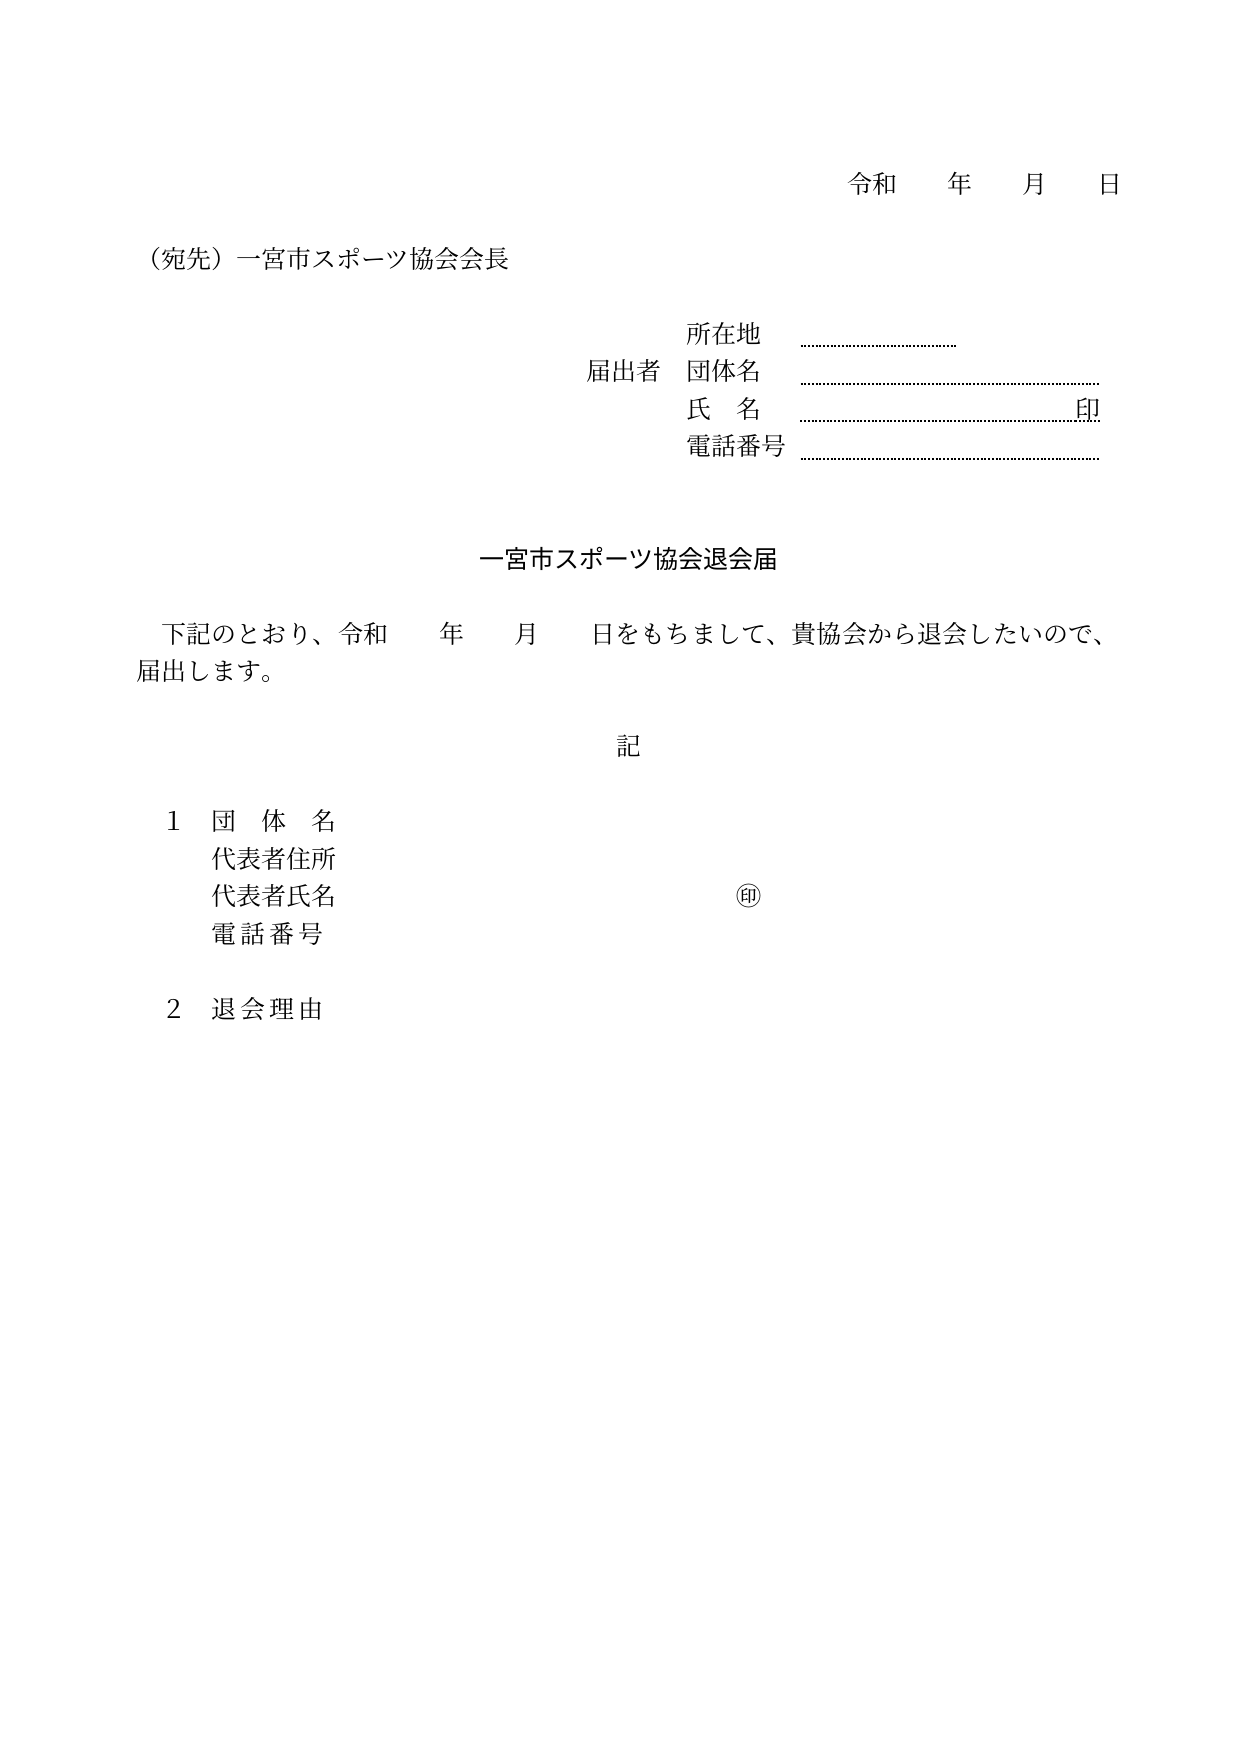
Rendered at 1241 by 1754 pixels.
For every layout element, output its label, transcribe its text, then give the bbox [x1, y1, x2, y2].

text 電話番号 [136, 426, 1122, 464]
text １ 団 体 名 [136, 801, 1122, 839]
text 電話番号 [136, 914, 1122, 951]
text 下記のとおり、令和 年 月 日をもちまして、貴協会から退会したいので、届出します。 [136, 614, 1122, 689]
text 氏 名 印 [136, 389, 1122, 426]
text 令和 年 月 日 [136, 164, 1122, 201]
text 所在地 [136, 314, 1122, 351]
subtitle 記 [136, 726, 1122, 764]
text 一宮市スポーツ協会退会届 [136, 539, 1122, 576]
text 届出者 団体名 [136, 351, 1122, 389]
text 代表者氏名 ㊞ [136, 876, 1122, 914]
text （宛先）一宮市スポーツ協会会長 [136, 239, 1122, 276]
text 代表者住所 [136, 839, 1122, 876]
text ２ 退会理由 [136, 989, 1122, 1026]
